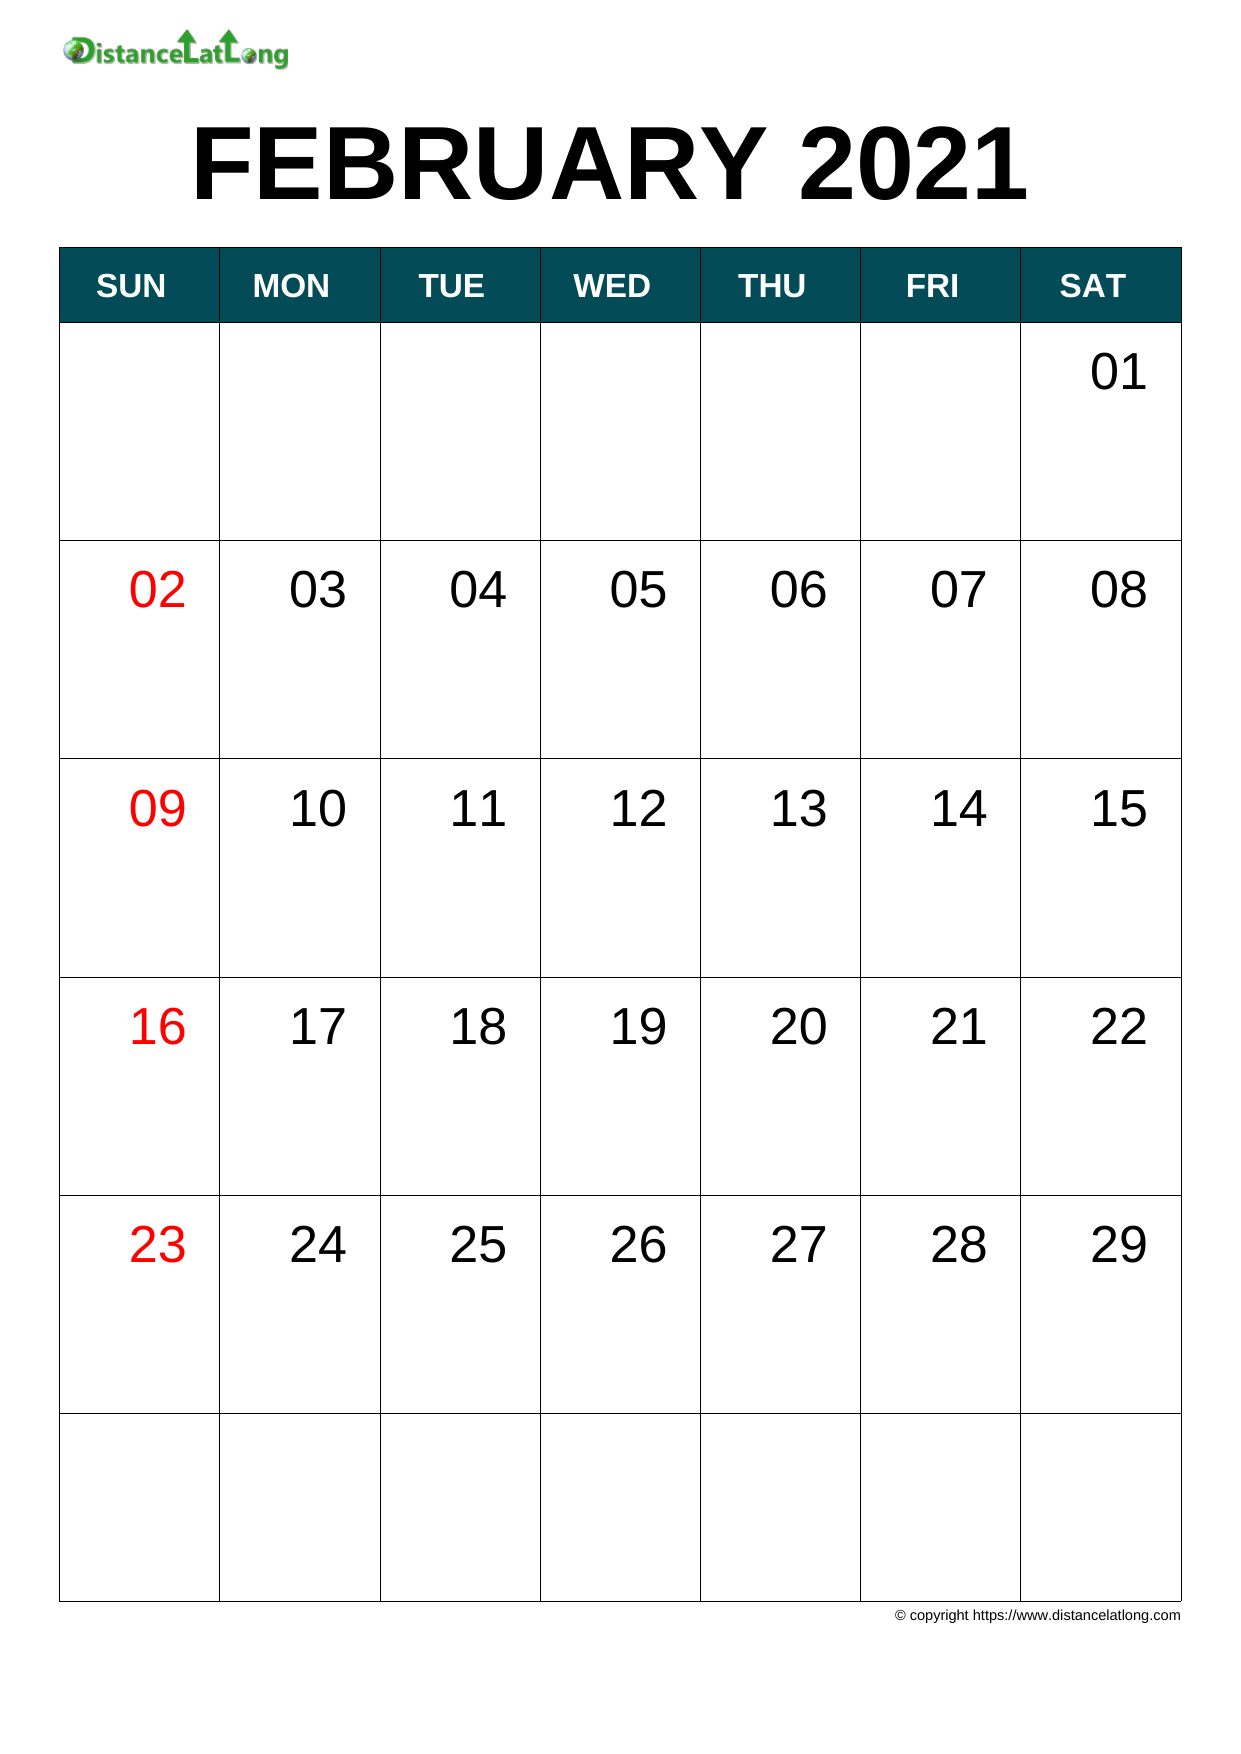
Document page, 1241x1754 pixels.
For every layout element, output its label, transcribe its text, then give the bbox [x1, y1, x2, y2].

table_cell 15 [1021, 759, 1181, 976]
table_cell 11 [381, 759, 540, 976]
table_cell [541, 1414, 700, 1601]
table_cell 26 [541, 1196, 700, 1413]
table_cell 09 [60, 759, 219, 976]
table_cell 28 [861, 1196, 1020, 1413]
table_cell 07 [861, 541, 1020, 758]
table_cell 12 [541, 759, 700, 976]
table_cell 21 [861, 978, 1020, 1195]
table_cell 20 [701, 978, 860, 1195]
table_cell [381, 323, 540, 540]
table_cell 17 [220, 978, 380, 1195]
table_cell 19 [541, 978, 700, 1195]
table_header WED [541, 248, 700, 322]
table_cell 10 [220, 759, 380, 976]
table_cell 03 [220, 541, 380, 758]
table_cell [220, 1414, 380, 1601]
table_header SAT [1021, 248, 1181, 322]
table_cell 24 [220, 1196, 380, 1413]
table_cell 01 [1021, 323, 1181, 540]
table_cell 02 [60, 541, 219, 758]
table_cell [701, 323, 860, 540]
table_cell [220, 323, 380, 540]
table_cell 29 [1021, 1196, 1181, 1413]
table_cell [861, 1414, 1020, 1601]
table_cell 22 [1021, 978, 1181, 1195]
table_cell [861, 323, 1020, 540]
table_cell 06 [701, 541, 860, 758]
table_header SUN [60, 248, 219, 322]
table_cell 23 [60, 1196, 219, 1413]
table_cell 16 [60, 978, 219, 1195]
table_cell 04 [381, 541, 540, 758]
table_cell 18 [381, 978, 540, 1195]
table_cell [381, 1414, 540, 1601]
table_cell [1021, 1414, 1181, 1601]
table_cell 13 [701, 759, 860, 976]
table_cell 05 [541, 541, 700, 758]
table_cell [541, 323, 700, 540]
text FEBRUARY 2021 [48, 102, 1172, 222]
table_cell 25 [381, 1196, 540, 1413]
table_header TUE [381, 248, 540, 322]
table_cell 14 [861, 759, 1020, 976]
table_cell 27 [701, 1196, 860, 1413]
table_cell [60, 1414, 219, 1601]
table_header MON [220, 248, 380, 322]
table_cell [60, 323, 219, 540]
table_cell 08 [1021, 541, 1181, 758]
table_cell [701, 1414, 860, 1601]
picture [59, 29, 289, 70]
table_header THU [701, 248, 860, 322]
table_header FRI [861, 248, 1020, 322]
